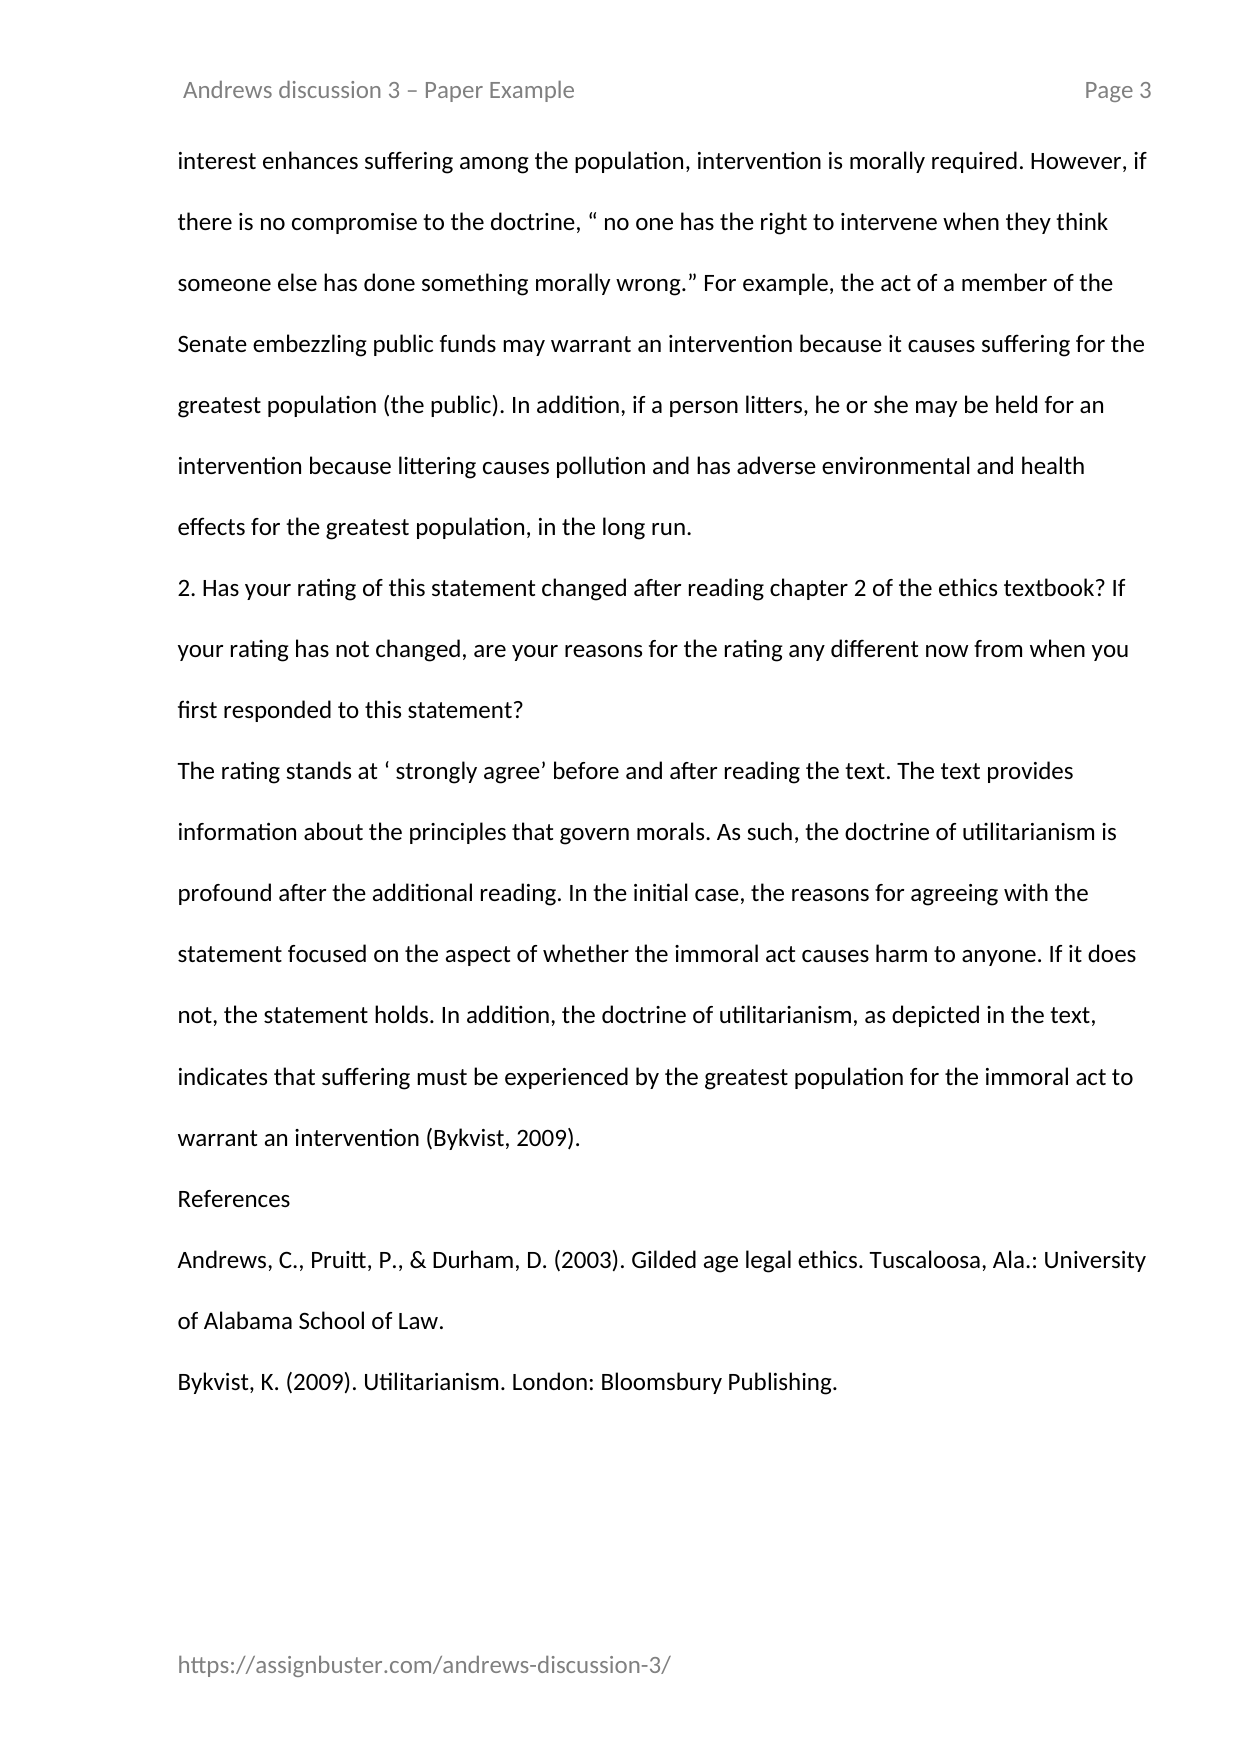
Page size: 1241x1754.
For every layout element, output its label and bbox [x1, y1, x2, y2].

text [177, 145, 1152, 1396]
